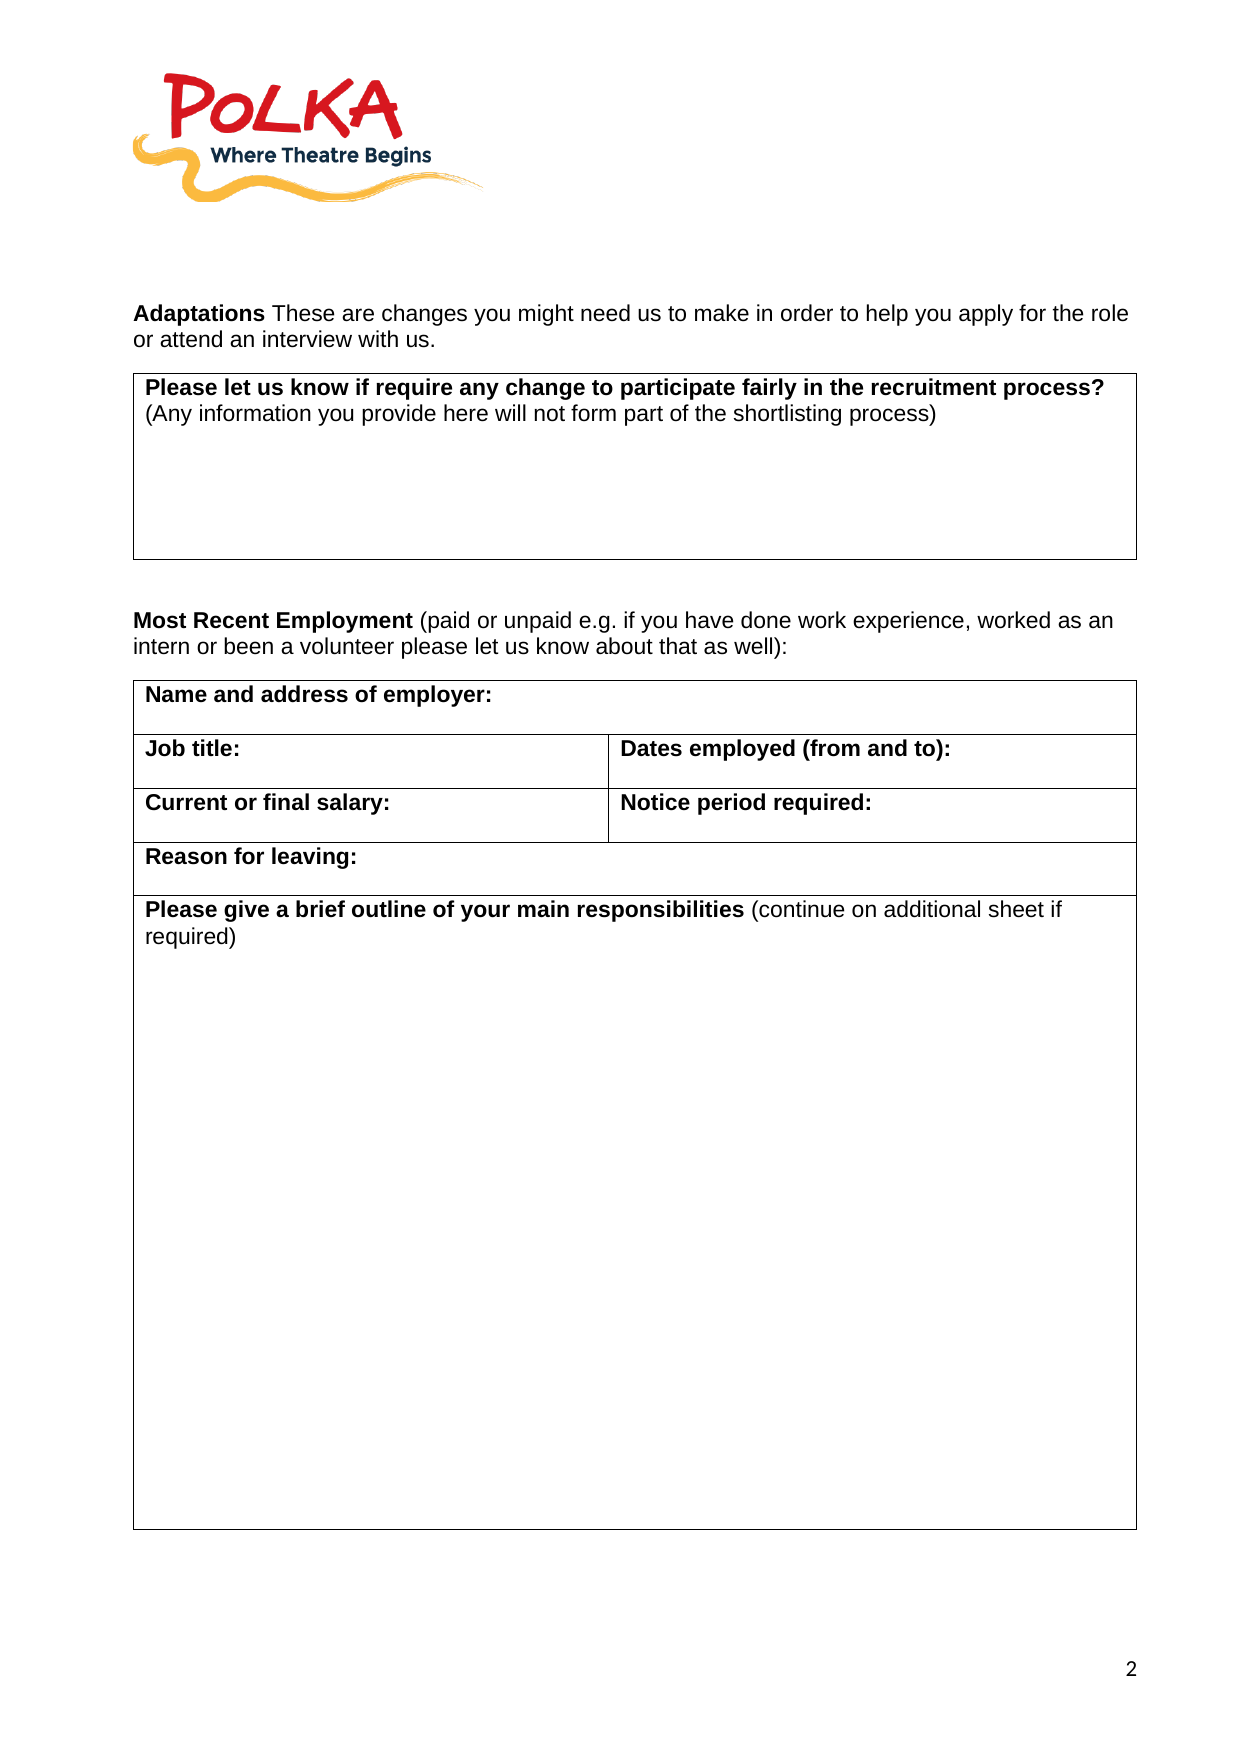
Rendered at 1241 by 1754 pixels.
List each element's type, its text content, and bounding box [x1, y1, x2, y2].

table_cell Please give a brief outline of your main responsibilities (continue on additional sheet if required) [134, 896, 1136, 1529]
text Most Recent Employment (paid or unpaid e.g. if you have done work experience, worked as an intern or been a volunteer please let us know about that as well): [133, 607, 1137, 659]
table_cell Reason for leaving: [134, 843, 1136, 895]
table_header Name and address of employer: [134, 681, 1136, 734]
table_cell Job title: [134, 735, 608, 788]
table_header Please let us know if require any change to participate fairly in the recruitment process? (Any information you provide here will not form part of the shortlisting process) [134, 374, 1136, 558]
table_cell Current or final salary: [134, 789, 608, 842]
text Adaptations These are changes you might need us to make in order to help you apply for the role or attend an interview with us. [133, 299, 1137, 352]
table_cell Dates employed (from and to): [609, 735, 1136, 788]
table_cell Notice period required: [609, 789, 1136, 842]
